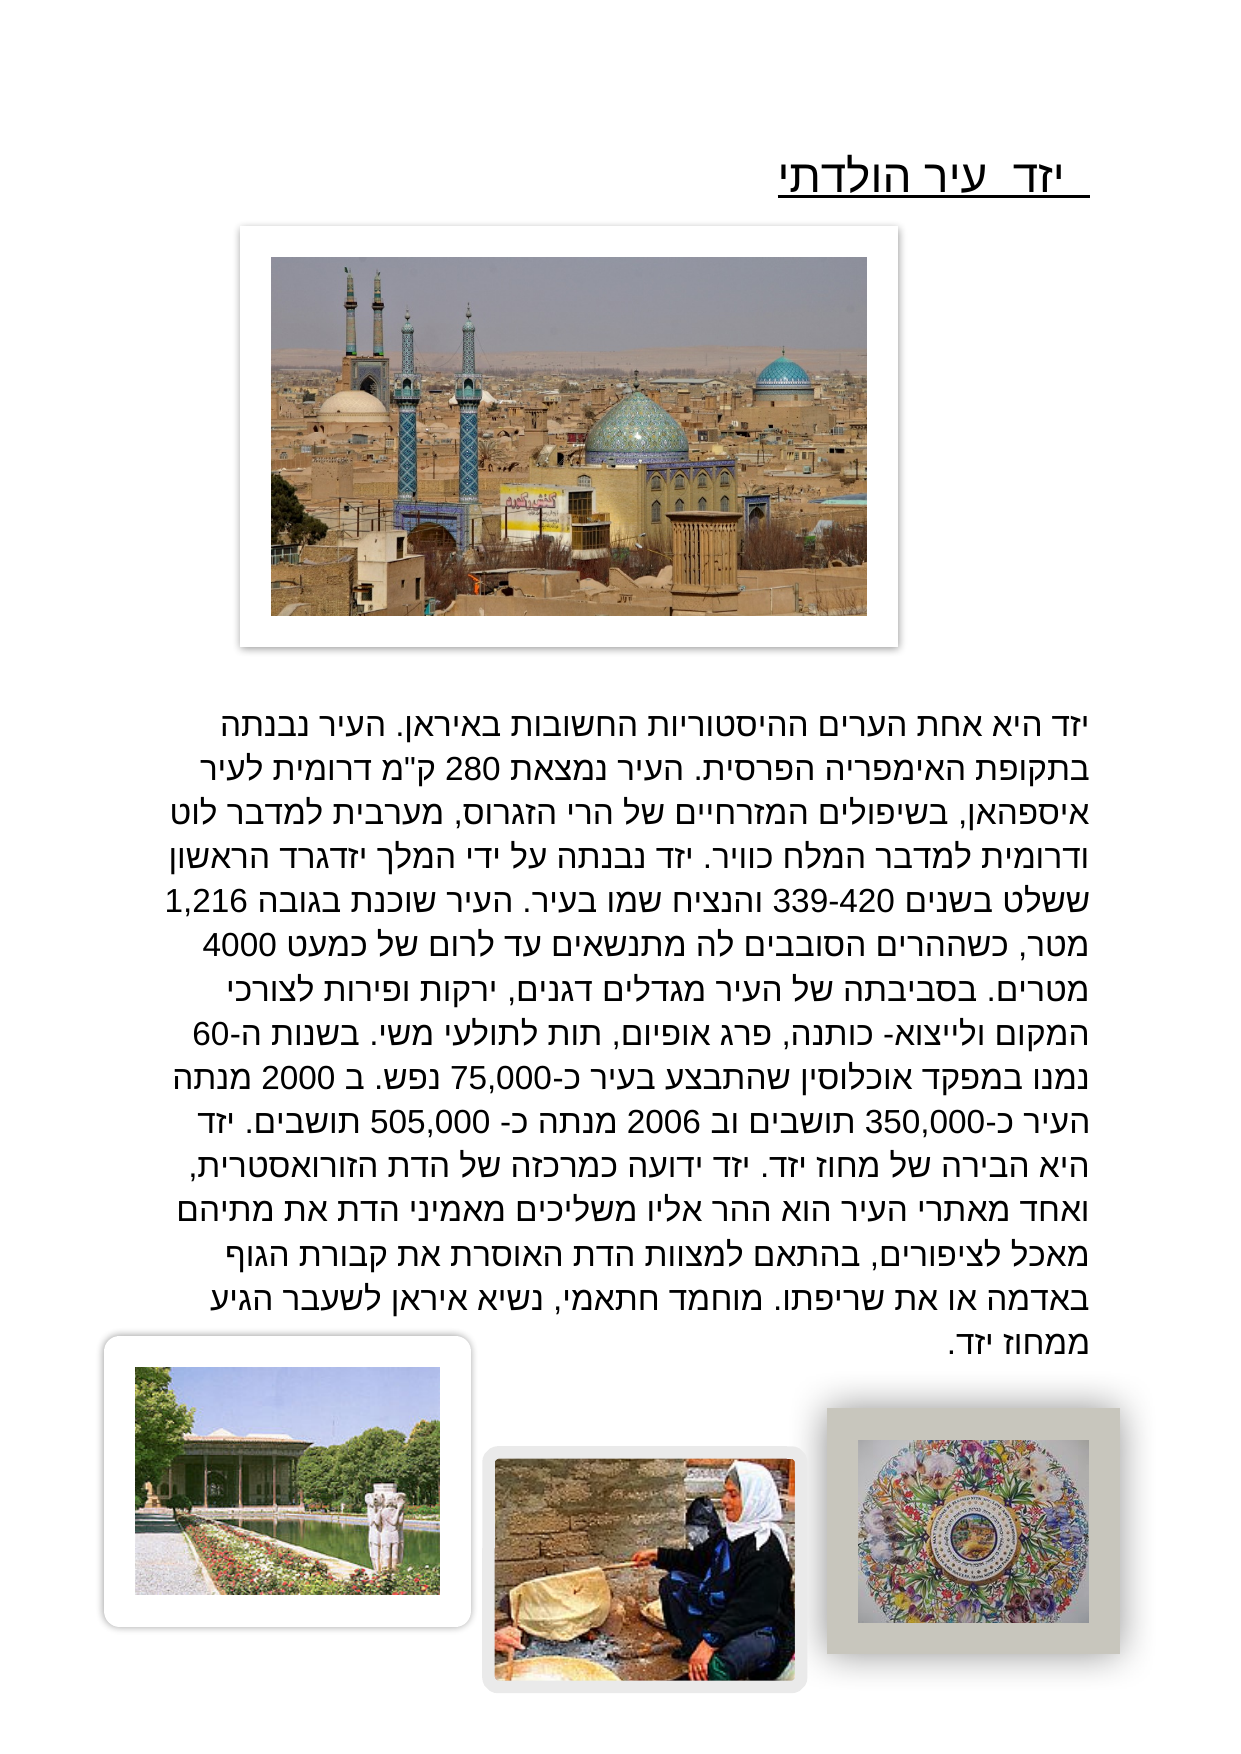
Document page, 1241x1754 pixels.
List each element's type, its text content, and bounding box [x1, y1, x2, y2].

text יזד היא אחת הערים ההיסטוריות החשובות באיראן. העיר נבנתה בתקופת האימפריה הפרסית. העיר נמצאת 280 ק"מ דרומית לעיר איספהאן, בשיפולים המזרחיים של הרי הזגרוס, מערבית למדבר לוט ודרומית למדבר המלח כוויר. יזד נבנתה על ידי המלך יזדגרד הראשון ששלט בשנים 339-420 והנציח שמו בעיר. העיר שוכנת בגובה 1,216 מטר, כשההרים הסובבים לה מתנשאים עד לרום של כמעט 4000 מטרים. בסביבתה של העיר מגדלים דגנים, ירקות ופירות לצורכי המקום ולייצוא- כותנה, פרג אופיום, תות לתולעי משי. בשנות ה-60 נמנו במפקד אוכלוסין שהתבצע בעיר כ-75,000 נפש. ב 2000 מנתה העיר כ-350,000 תושבים וב 2006 מנתה כ- 505,000 תושבים. יזד היא הבירה של מחוז יזד. יזד ידועה כמרכזה של הדת הזורואסטרית, ואחד מאתרי העיר הוא ההר אליו משליכים מאמיני הדת את מתיהם מאכל לציפורים, בהתאם למצוות הדת האוסרת את קבורת הגוף באדמה או את שריפתו. מוחמד חתאמי, נשיא איראן לשעבר הגיע ממחוז יזד. [150, 704, 1090, 1361]
picture [858, 1440, 1089, 1623]
text יזד עיר הולדתי [150, 150, 1090, 203]
picture [495, 1459, 794, 1680]
picture [271, 257, 867, 616]
picture [135, 1367, 440, 1595]
